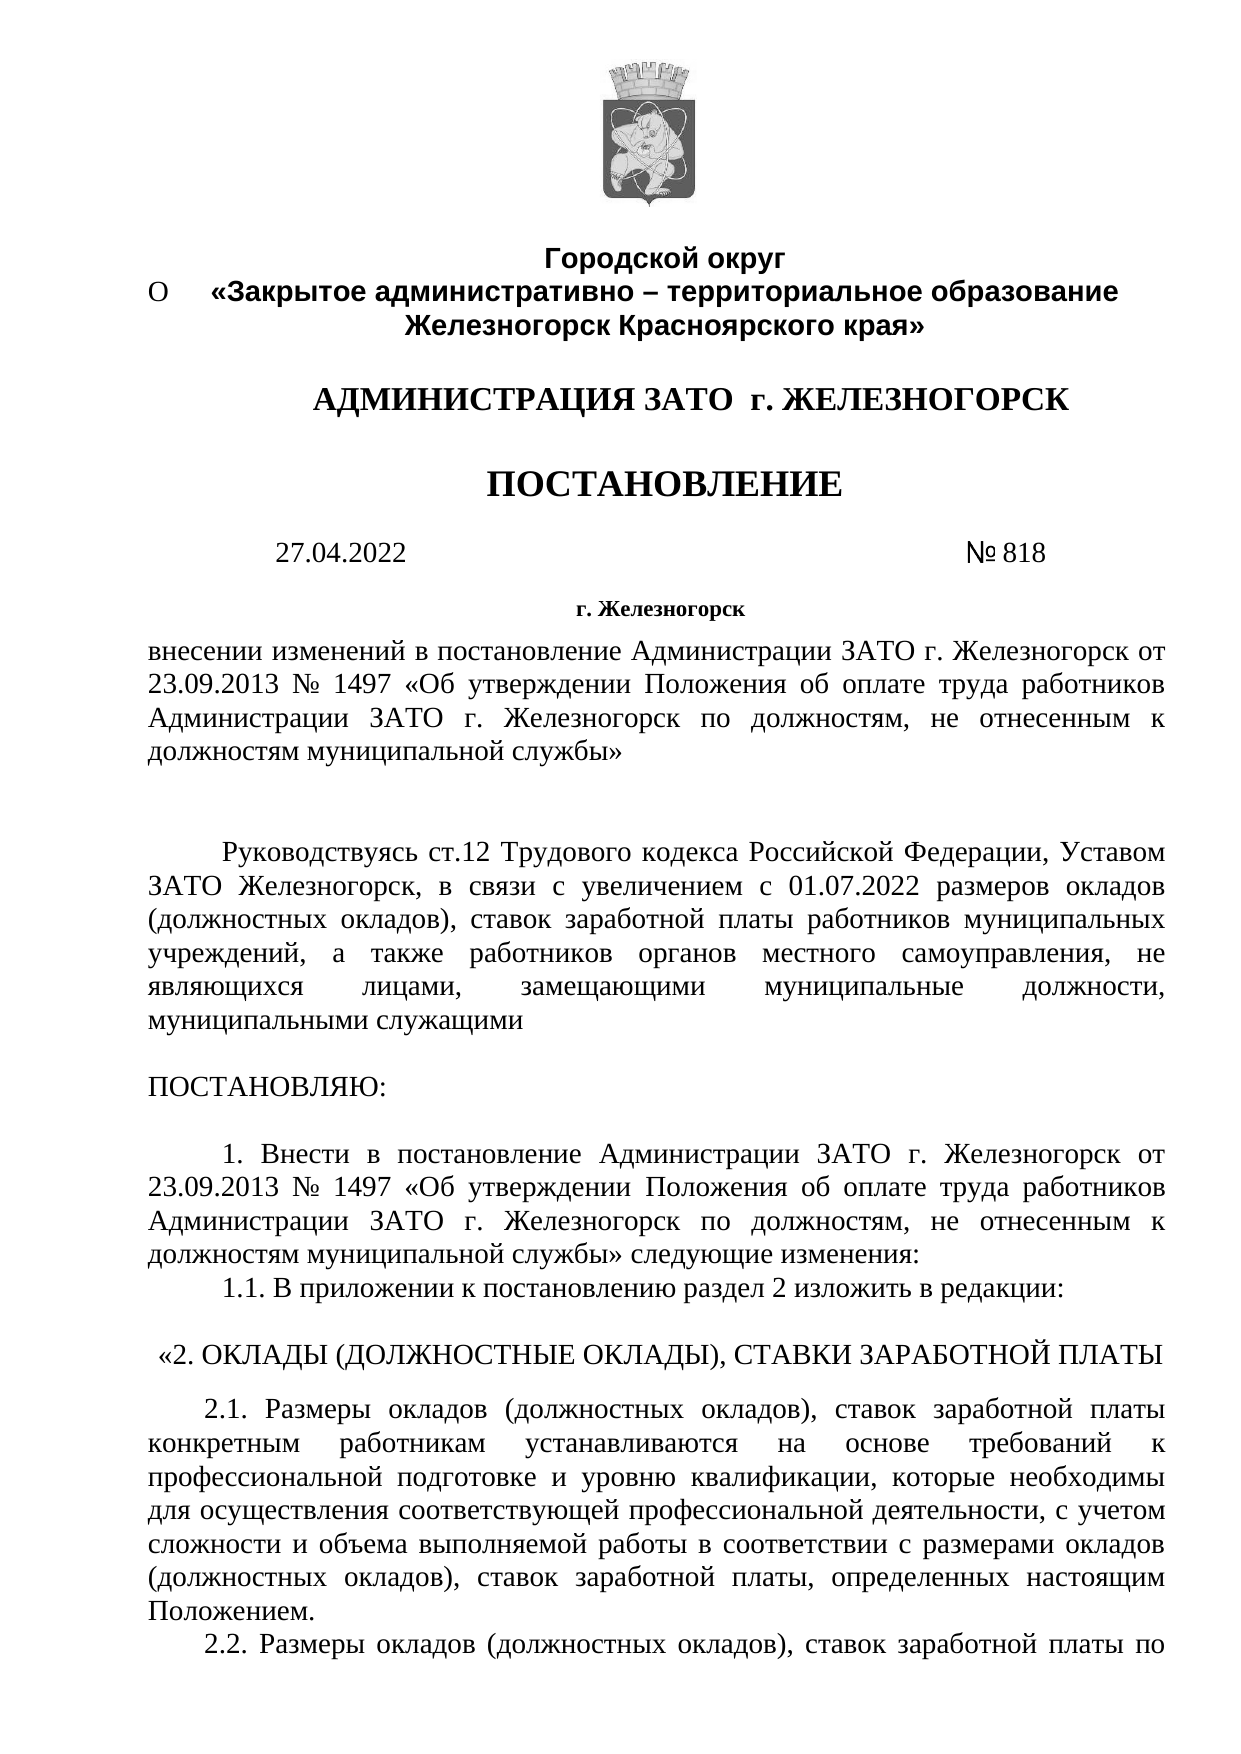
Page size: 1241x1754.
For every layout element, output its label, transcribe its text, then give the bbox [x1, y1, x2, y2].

text 1.1. В приложении к постановлению раздел 2 изложить в редакции: [148, 1270, 1166, 1304]
text 2.1. Размеры окладов (должностных окладов), ставок заработной платы конкретным работникам устанавливаются на основе требований к профессиональной подготовке и уровню квалификации, которые необходимы для осуществления соответствующей профессиональной деятельности, с учетом сложности и объема выполняемой работы в соответствии с размерами окладов (должностных окладов), ставок заработной платы, определенных настоящим Положением. [148, 1392, 1166, 1626]
subtitle АДМИНИСТРАЦИЯ ЗАТО г. ЖЕЛЕЗНОГОРСК [196, 379, 1134, 418]
text 1. Внести в постановление Администрации ЗАТО г. Железногорск от 23.09.2013 № 1497 «Об утверждении Положения об оплате труда работников Администрации ЗАТО г. Железногорск по должностям, не отнесенным к должностям муниципальной службы» следующие изменения: [148, 1136, 1166, 1270]
text «Закрытое административно – территориальное образование Железногорск Красноярского края» [196, 274, 1134, 341]
text ПОСТАНОВЛЯЮ: [148, 1069, 1166, 1102]
text Руководствуясь ст.12 Трудового кодекса Российской Федерации, Уставом ЗАТО Железногорск, в связи с увеличением с 01.07.2022 размеров окладов (должностных окладов), ставок заработной платы работников муниципальных учреждений, а также работников органов местного самоуправления, не являющихся лицами, замещающими муниципальные должности, муниципальными служащими [148, 834, 1166, 1035]
text г. Железногорск [156, 595, 1165, 621]
text ПОСТАНОВЛЕНИЕ [196, 461, 1134, 504]
text «2. ОКЛАДЫ (ДОЛЖНОСТНЫЕ ОКЛАДЫ), СТАВКИ ЗАРАБОТНОЙ ПЛАТЫ [148, 1337, 1166, 1371]
text 27.04.2022 818 [156, 535, 1165, 569]
text Городской округ [196, 241, 1134, 274]
text О внесении изменений в постановление Администрации ЗАТО г. Железногорск от 23.09.2013 № 1497 «Об утверждении Положения об оплате труда работников Администрации ЗАТО г. Железногорск по должностям, не отнесенным к должностям муниципальной службы» [148, 274, 1166, 767]
